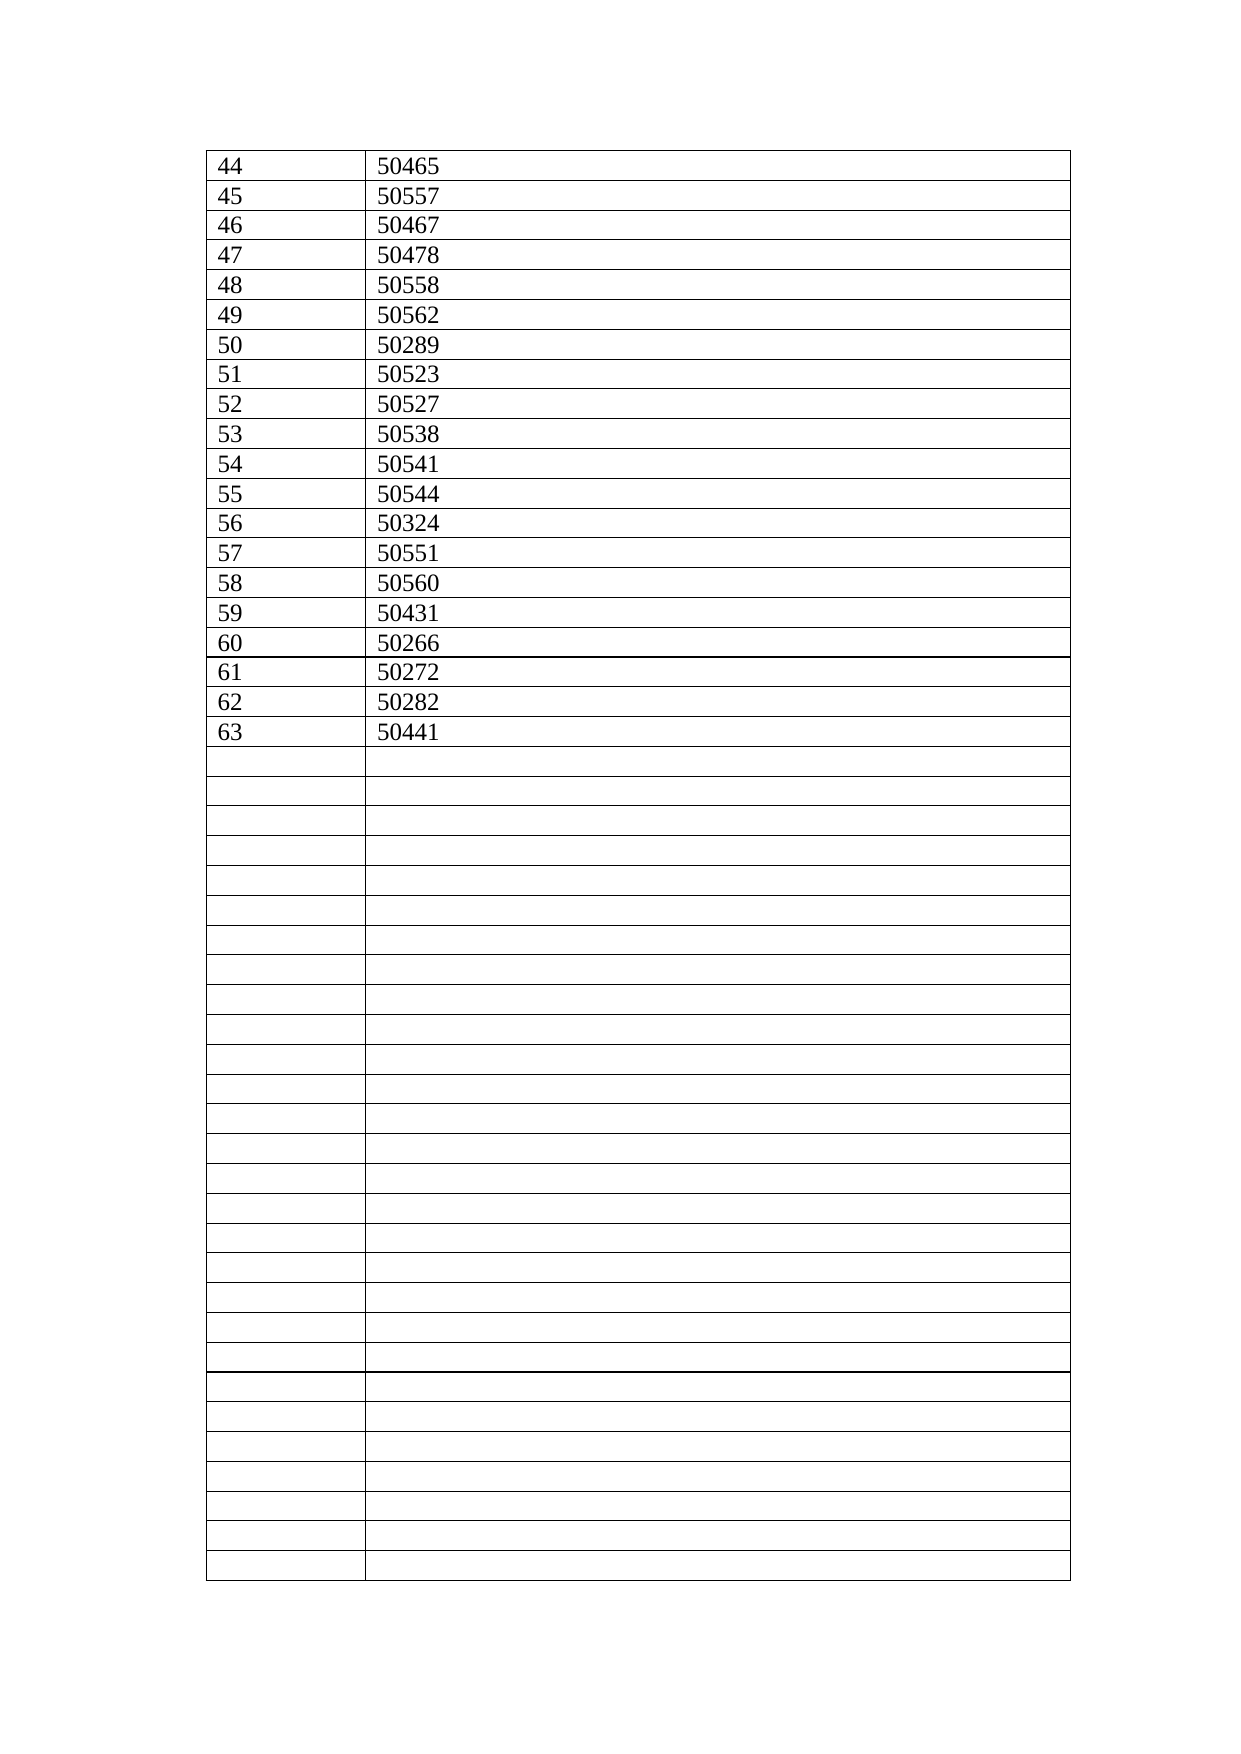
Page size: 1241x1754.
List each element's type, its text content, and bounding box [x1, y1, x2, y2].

table_cell [207, 1075, 365, 1103]
table_cell 50541 [366, 449, 1070, 478]
table_cell [366, 1194, 1070, 1222]
table_cell 50282 [366, 687, 1070, 716]
table_cell [207, 806, 365, 835]
table_cell [366, 1521, 1070, 1550]
table_cell 60 [207, 628, 365, 656]
table_cell [366, 806, 1070, 835]
table_cell 50538 [366, 419, 1070, 448]
table_cell 48 [207, 270, 365, 299]
table_cell 50324 [366, 509, 1070, 537]
table_cell 47 [207, 240, 365, 269]
table_cell 44 [207, 151, 365, 180]
table_cell [207, 1551, 365, 1580]
table_cell [207, 1104, 365, 1133]
table_cell 50560 [366, 568, 1070, 597]
table_cell 62 [207, 687, 365, 716]
table_cell 50272 [366, 658, 1070, 686]
table_cell [207, 1313, 365, 1342]
table_cell [207, 1462, 365, 1491]
table_cell 50527 [366, 389, 1070, 418]
table_cell [207, 1432, 365, 1461]
table_cell 49 [207, 300, 365, 329]
table_cell 50 [207, 330, 365, 358]
table_cell 50544 [366, 479, 1070, 507]
table_cell 50289 [366, 330, 1070, 358]
table_cell [207, 836, 365, 865]
table_cell [366, 1402, 1070, 1431]
table_cell [207, 955, 365, 984]
table_cell [366, 1432, 1070, 1461]
table_cell [366, 955, 1070, 984]
table_cell [366, 1373, 1070, 1401]
table_cell [366, 777, 1070, 805]
table_cell 52 [207, 389, 365, 418]
table_cell [366, 1164, 1070, 1193]
table_cell [207, 1492, 365, 1520]
table_cell [366, 1075, 1070, 1103]
table_cell [366, 747, 1070, 776]
table_cell [207, 896, 365, 924]
table_cell [207, 1224, 365, 1252]
table_cell [207, 1521, 365, 1550]
table_cell [207, 747, 365, 776]
table_cell 57 [207, 538, 365, 567]
table_cell [366, 1283, 1070, 1312]
table_cell [207, 1194, 365, 1222]
table_cell [207, 985, 365, 1014]
table_cell [207, 926, 365, 954]
table_cell [207, 1283, 365, 1312]
table_cell 50558 [366, 270, 1070, 299]
table_cell 50467 [366, 211, 1070, 239]
table_cell [366, 1015, 1070, 1044]
table_cell [366, 1551, 1070, 1580]
table_cell [366, 1224, 1070, 1252]
table_cell 50266 [366, 628, 1070, 656]
table_cell 55 [207, 479, 365, 507]
table_cell [366, 1313, 1070, 1342]
table_cell [366, 1462, 1070, 1491]
table_cell [366, 1134, 1070, 1163]
table_cell 53 [207, 419, 365, 448]
table_cell [207, 1045, 365, 1073]
table_cell [366, 836, 1070, 865]
table_cell [366, 1343, 1070, 1371]
table_cell 50551 [366, 538, 1070, 567]
table_cell 63 [207, 717, 365, 746]
table_cell [207, 1402, 365, 1431]
table_cell [366, 985, 1070, 1014]
table_cell 61 [207, 658, 365, 686]
table_cell [366, 926, 1070, 954]
table_cell [207, 777, 365, 805]
table_cell 58 [207, 568, 365, 597]
table_cell 54 [207, 449, 365, 478]
table_cell 50478 [366, 240, 1070, 269]
table_cell [207, 1253, 365, 1282]
table_cell 50431 [366, 598, 1070, 627]
table_cell [366, 1104, 1070, 1133]
table_cell 50562 [366, 300, 1070, 329]
table_cell [366, 1492, 1070, 1520]
table_cell 56 [207, 509, 365, 537]
table_cell [366, 1045, 1070, 1073]
table_cell 51 [207, 360, 365, 388]
table_cell 50557 [366, 181, 1070, 209]
table_cell [207, 1134, 365, 1163]
table_cell [207, 1015, 365, 1044]
table_cell [207, 1373, 365, 1401]
table_cell [366, 896, 1070, 924]
table_cell 59 [207, 598, 365, 627]
table_cell 45 [207, 181, 365, 209]
table_cell [207, 1164, 365, 1193]
table_cell [207, 866, 365, 895]
table_cell [207, 1343, 365, 1371]
table_cell [366, 866, 1070, 895]
table_cell 50465 [366, 151, 1070, 180]
table_cell 46 [207, 211, 365, 239]
table_cell [366, 1253, 1070, 1282]
table_cell 50523 [366, 360, 1070, 388]
table_cell 50441 [366, 717, 1070, 746]
